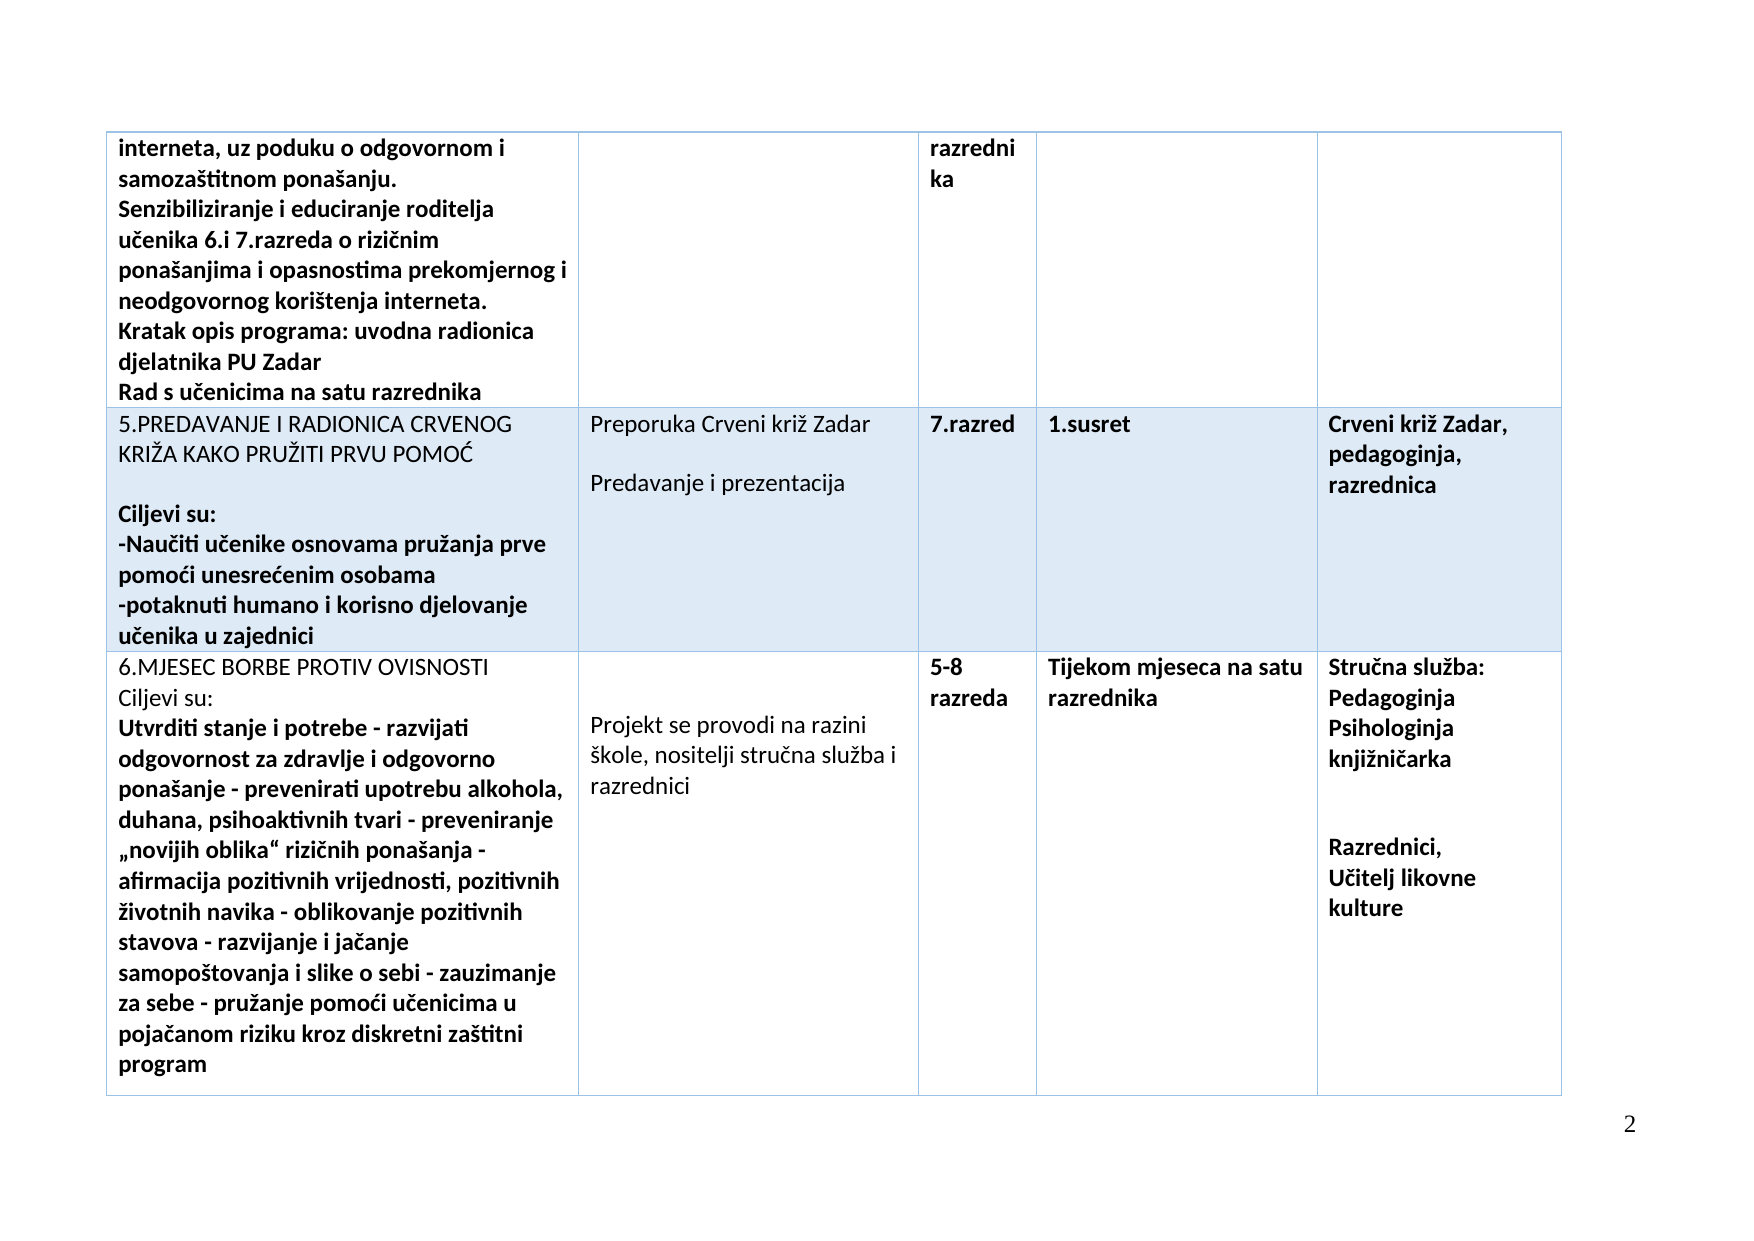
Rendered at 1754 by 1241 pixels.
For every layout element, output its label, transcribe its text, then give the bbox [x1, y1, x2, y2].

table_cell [919, 133, 1036, 407]
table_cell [107, 652, 578, 1095]
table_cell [107, 133, 578, 407]
table_cell Crveni križ Zadar, pedagoginja, razrednica [1318, 408, 1561, 651]
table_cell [1037, 652, 1317, 1095]
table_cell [579, 133, 918, 407]
table_cell 5.PREDAVANJE I RADIONICA CRVENOG KRIŽA KAKO PRUŽITI PRVU POMOĆ Ciljevi su: -Naučiti učenike osnovama pružanja prve pomoći unesrećenim osobama -potaknuti humano i korisno djelovanje učenika u zajednici [107, 408, 578, 651]
table_cell 5-8 razreda [919, 652, 1036, 1095]
table_cell 1.susret [1037, 408, 1317, 651]
table_cell 7.razred [919, 408, 1036, 651]
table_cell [1037, 133, 1317, 407]
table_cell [579, 652, 918, 1095]
table_cell Preporuka Crveni križ Zadar Predavanje i prezentacija [579, 408, 918, 651]
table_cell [1318, 133, 1561, 407]
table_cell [1318, 652, 1561, 1095]
